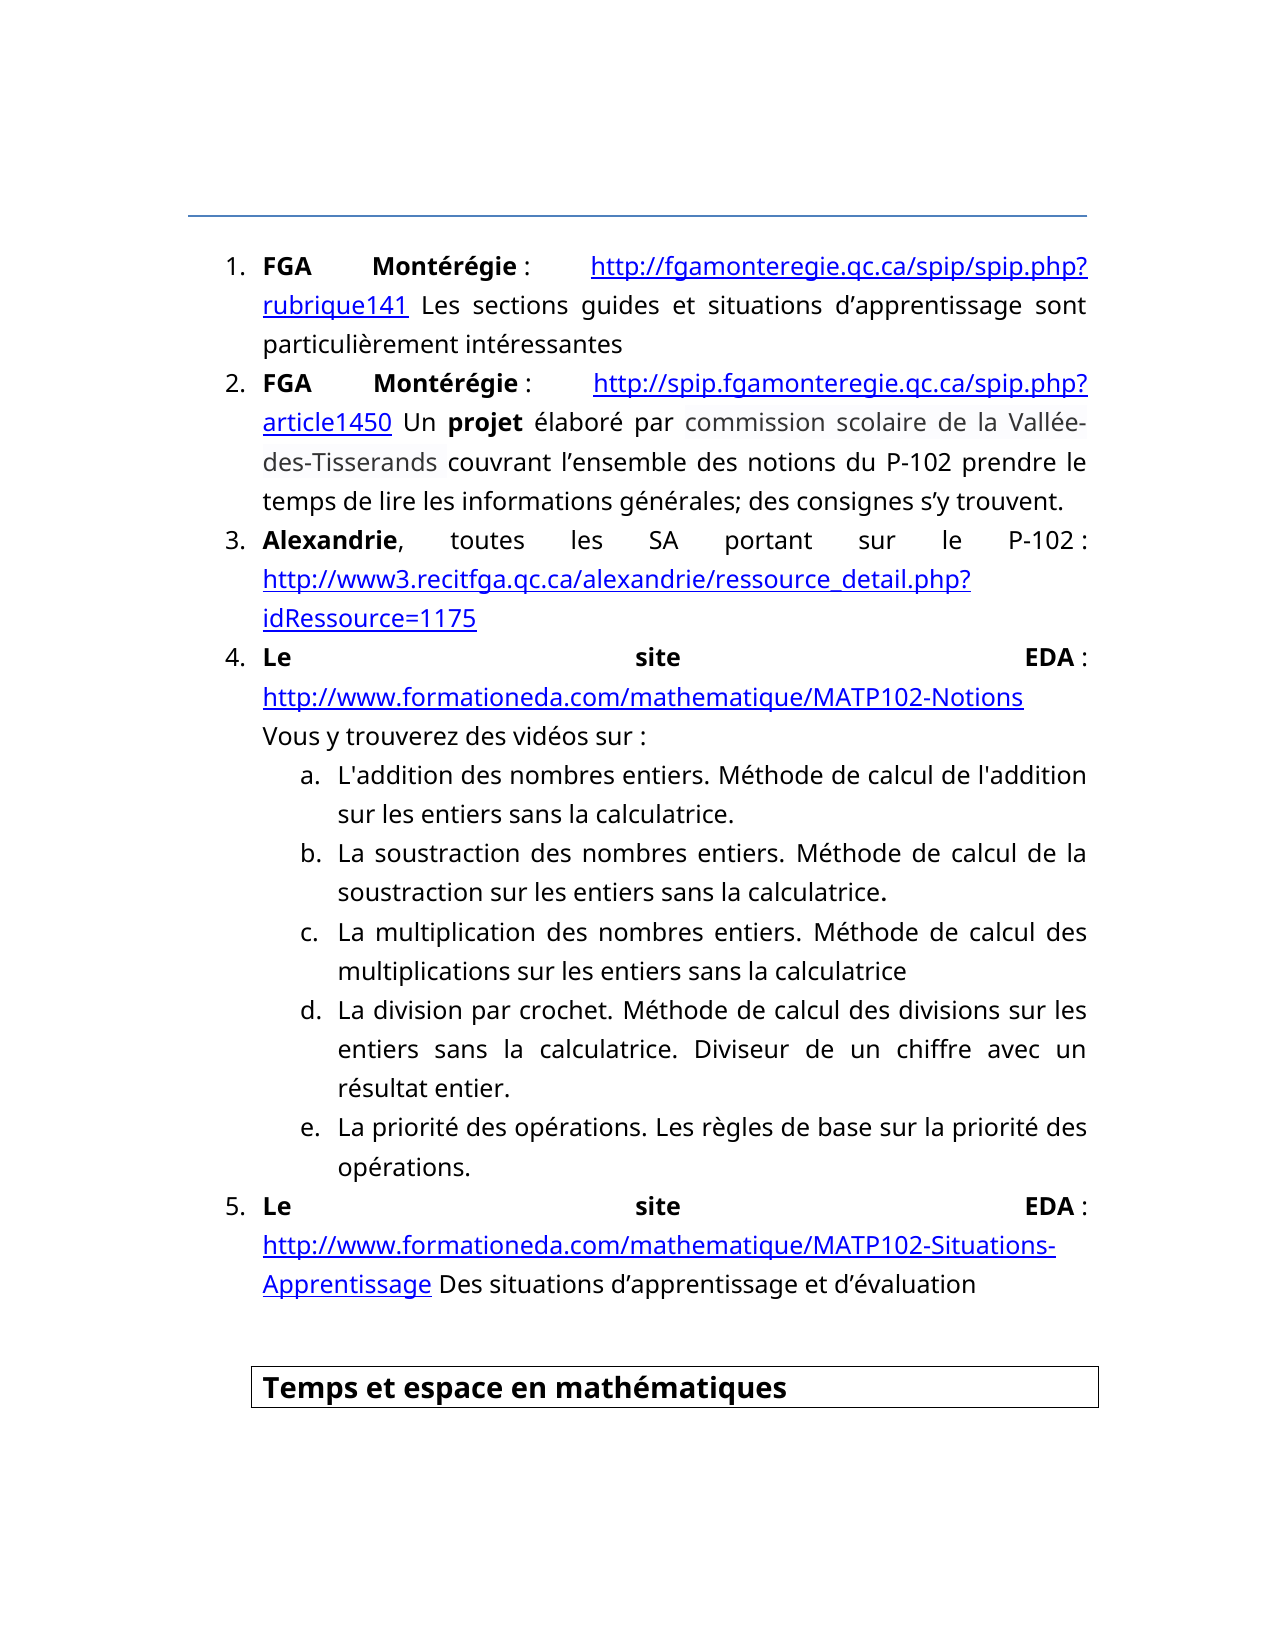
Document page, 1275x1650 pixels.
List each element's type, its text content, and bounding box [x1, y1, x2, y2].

list FGA Montérégie : http://spip.fgamonteregie.qc.ca/spip.php?article1450 Un projet élaboré par commission scolaire de la Vallée-des-Tisserands couvrant l’ensemble des notions du P-102 prendre le temps de lire les informations générales; des consignes s’y trouvent. [225, 366, 1087, 517]
list La soustraction des nombres entiers. Méthode de calcul de la soustraction sur les entiers sans la calculatrice. [300, 836, 1087, 909]
list Le site EDA : http://www.formationeda.com/mathematique/MATP102-Notions Vous y trouverez des vidéos sur : [225, 640, 1087, 752]
list FGA Montérégie : http://fgamonteregie.qc.ca/spip/spip.php?rubrique141 Les sections guides et situations d’apprentissage sont particulièrement intéressantes [225, 248, 1087, 361]
table_header Temps et espace en mathématiques [252, 1367, 1098, 1407]
list La priorité des opérations. Les règles de base sur la priorité des opérations. [300, 1110, 1087, 1183]
list La multiplication des nombres entiers. Méthode de calcul des multiplications sur les entiers sans la calculatrice [300, 914, 1087, 987]
list L'addition des nombres entiers. Méthode de calcul de l'addition sur les entiers sans la calculatrice. [300, 758, 1087, 831]
list La division par crochet. Méthode de calcul des divisions sur les entiers sans la calculatrice. Diviseur de un chiffre avec un résultat entier. [300, 993, 1087, 1105]
list Alexandrie, toutes les SA portant sur le P-102 : http://www3.recitfga.qc.ca/alexandrie/ressource_detail.php?idRessource=1175 [225, 523, 1087, 635]
list Le site EDA : http://www.formationeda.com/mathematique/MATP102-Situations-Apprentissage Des situations d’apprentissage et d’évaluation [225, 1188, 1087, 1301]
